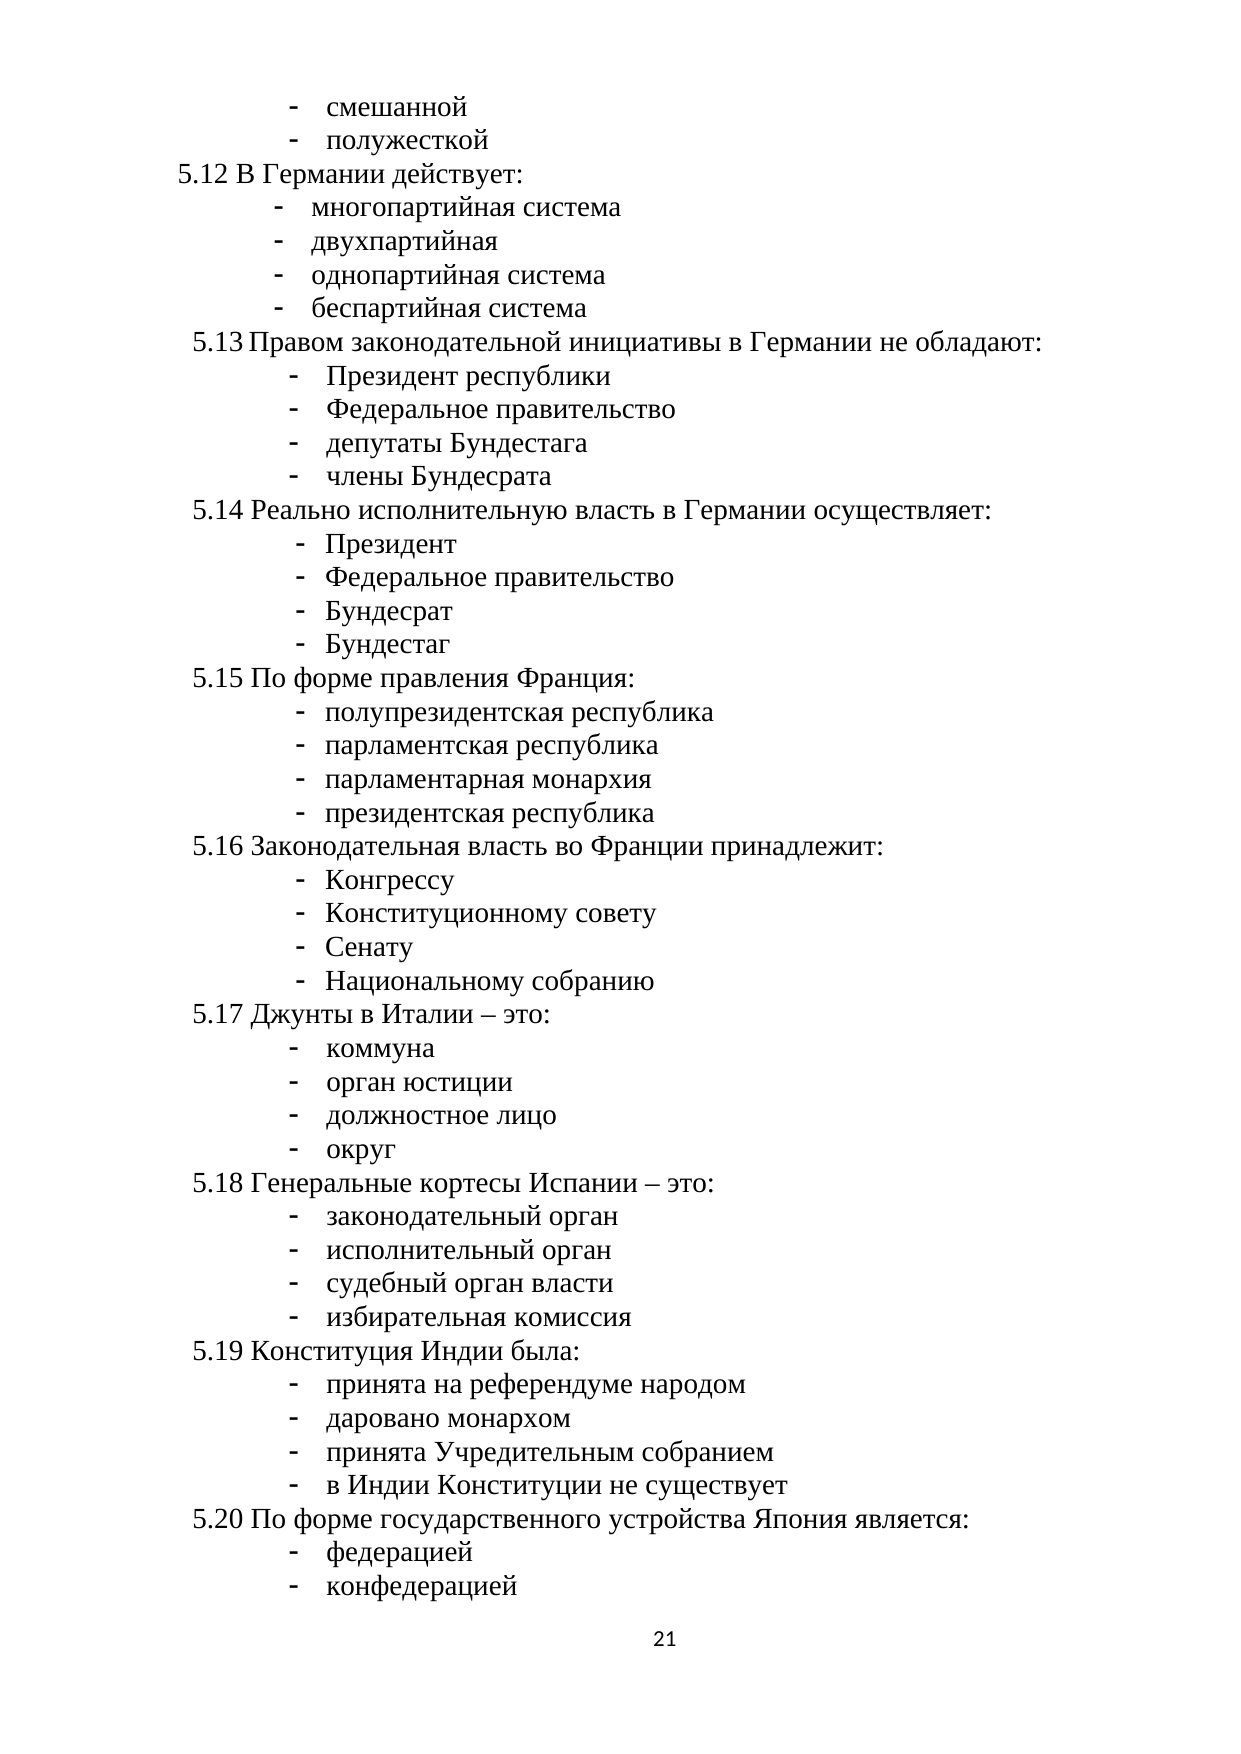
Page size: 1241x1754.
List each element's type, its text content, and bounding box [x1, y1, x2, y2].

list Федеральное правительство [289, 391, 1152, 425]
text 5.14 Реально исполнительную власть в Германии осуществляет: [177, 492, 1152, 526]
list 5.17 Джунты в Италии – это: [192, 997, 1152, 1030]
text 5.12 В Германии действует: [177, 156, 1152, 189]
list 5.19 Конституция Индии была: [192, 1333, 1152, 1366]
list депутаты Бундестага [289, 425, 1152, 458]
list однопартийная система [274, 257, 1152, 290]
list принята Учредительным собранием [288, 1434, 1152, 1467]
list коммуна [288, 1030, 1152, 1064]
list Сенату [295, 929, 1152, 963]
list Бундестаг [295, 627, 1152, 660]
list должностное лицо [288, 1097, 1152, 1131]
list орган юстиции [288, 1064, 1152, 1097]
list округ [288, 1131, 1152, 1165]
list смешанной [288, 89, 1152, 122]
list судебный орган власти [288, 1266, 1152, 1299]
list принята на референдуме народом [288, 1366, 1152, 1400]
list законодательный орган [288, 1198, 1152, 1232]
list в Индии Конституции не существует [288, 1467, 1152, 1501]
text 5.15 По форме правления Франция: [192, 660, 1152, 694]
list Конгрессу [295, 862, 1152, 896]
list полужесткой [288, 122, 1152, 156]
list двухпартийная [274, 223, 1152, 257]
list Конституционному совету [295, 896, 1152, 929]
list даровано монархом [288, 1400, 1152, 1434]
list избирательная комиссия [288, 1299, 1152, 1333]
list полупрезидентская республика [295, 694, 1152, 727]
list члены Бундесрата [289, 458, 1152, 492]
list парламентарная монархия [295, 761, 1152, 795]
text 5.20 По форме государственного устройства Япония является: [177, 1501, 1152, 1534]
list Президент республики [289, 358, 1152, 391]
list федерацией [288, 1534, 1152, 1568]
list конфедерацией [288, 1568, 1152, 1602]
list Национальному собранию [295, 963, 1152, 997]
list Бундесрат [295, 593, 1152, 627]
list Федеральное правительство [295, 559, 1152, 593]
text 5.13 Правом законодательной инициативы в Германии не обладают: [118, 324, 1152, 358]
list президентская республика [295, 795, 1152, 828]
list 5.18 Генеральные кортесы Испании – это: [192, 1165, 1152, 1198]
list парламентская республика [295, 727, 1152, 761]
list Президент [295, 526, 1152, 559]
list исполнительный орган [288, 1232, 1152, 1266]
list беспартийная система [274, 290, 1152, 324]
list многопартийная система [274, 189, 1152, 223]
text 5.16 Законодательная власть во Франции принадлежит: [192, 828, 1152, 862]
